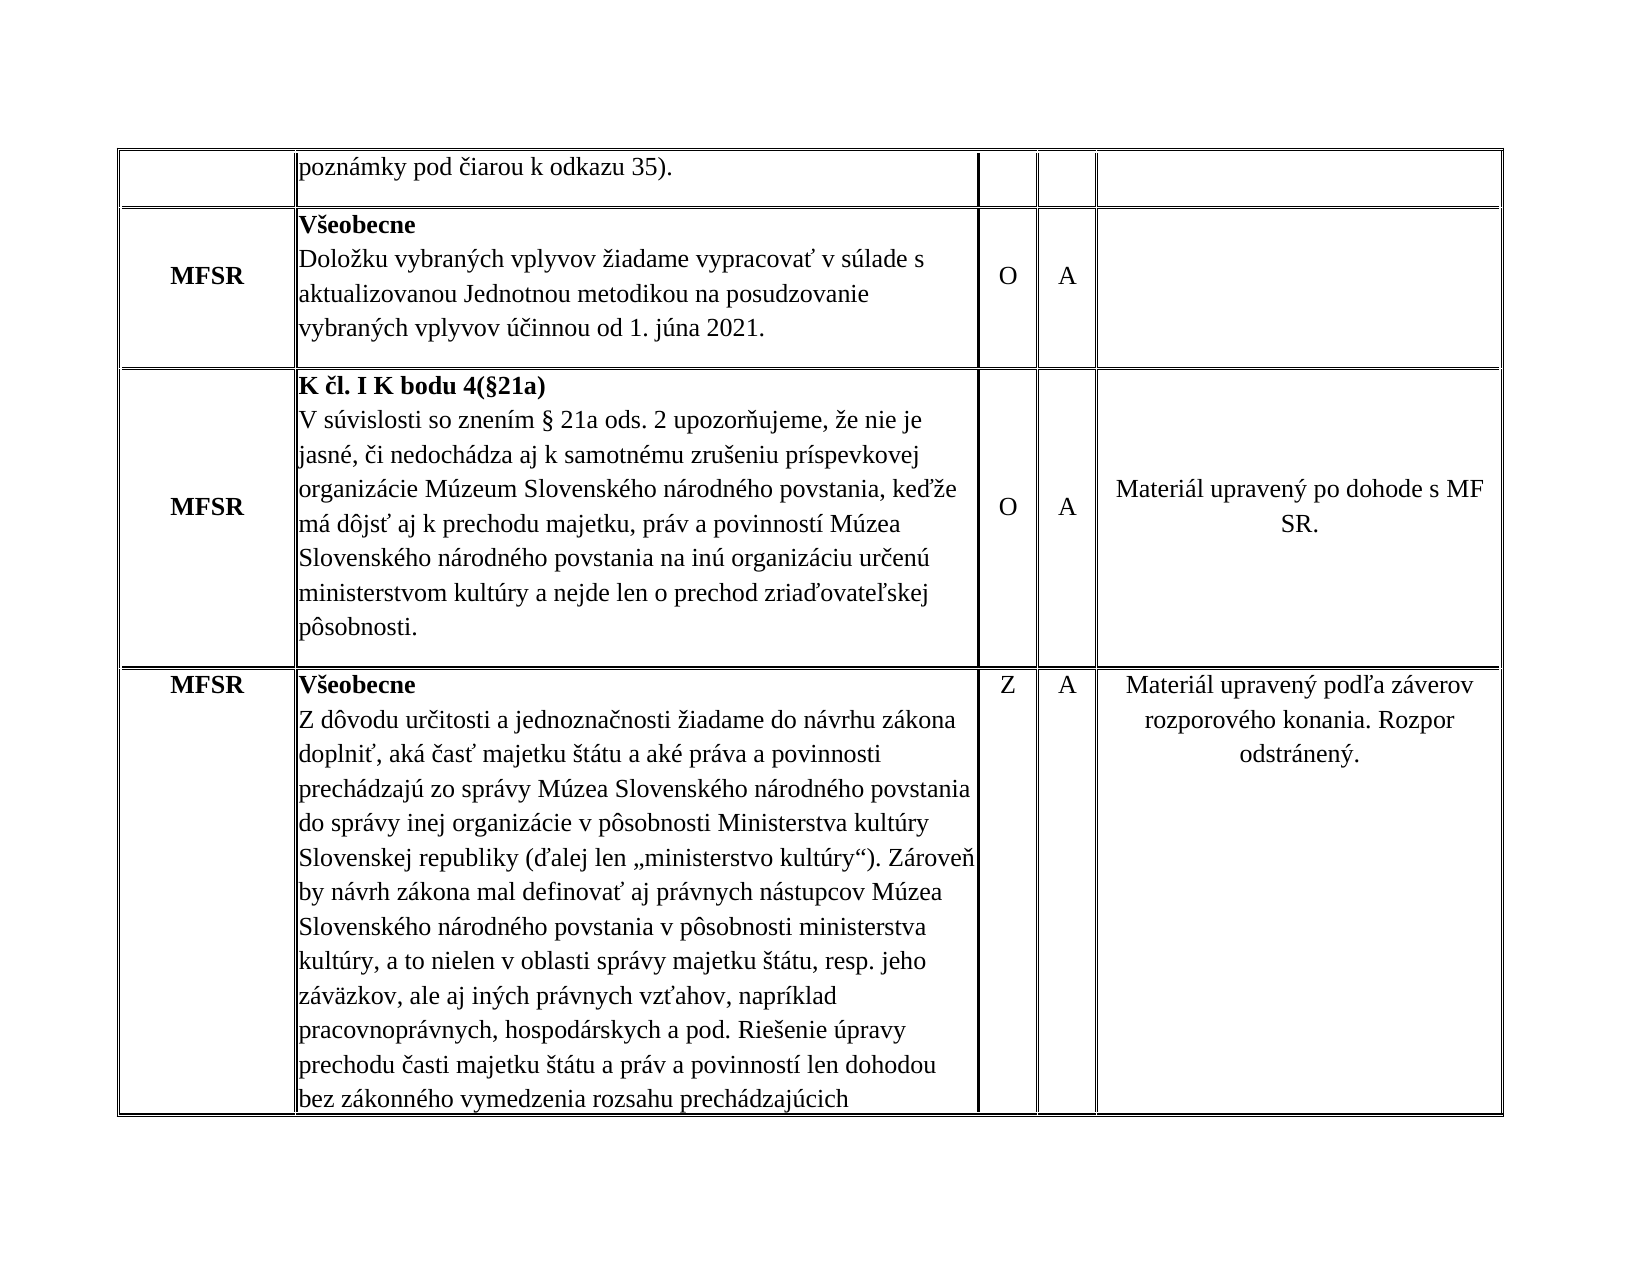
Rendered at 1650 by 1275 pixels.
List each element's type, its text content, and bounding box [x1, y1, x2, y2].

table_cell Z [978, 670, 1038, 1113]
table_cell A [1038, 670, 1097, 1113]
table_cell MFSR [120, 666, 296, 1113]
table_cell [1097, 666, 1501, 1113]
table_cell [1097, 151, 1501, 206]
table_cell Materiál upravený po dohode s MF SR. [1097, 367, 1502, 666]
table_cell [296, 670, 978, 1113]
table_cell O [978, 151, 1038, 206]
table_cell A [1039, 370, 1095, 666]
table_cell Všeobecne Doložku vybraných vplyvov žiadame vypracovať v súlade s aktualizovanou Jednotnou metodikou na posudzovanie vybraných vplyvov účinnou od 1. júna 2021. [298, 209, 977, 367]
table_cell O [980, 209, 1036, 367]
table_cell O [980, 370, 1036, 666]
table_cell [1097, 206, 1502, 367]
table_cell K čl. I K bodu 4(§21a) V súvislosti so znením § 21a ods. 2 upozorňujeme, že nie je jasné, či nedochádza aj k samotnému zrušeniu príspevkovej organizácie Múzeum Slovenského národného povstania, keďže má dôjsť aj k prechodu majetku, práv a povinností Múzea Slovenského národného povstania na inú organizáciu určenú ministerstvom kultúry a nejde len o prechod zriaďovateľskej pôsobnosti. [298, 370, 977, 666]
table_cell A [1038, 151, 1097, 206]
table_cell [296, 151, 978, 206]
table_cell MFSR [118, 367, 296, 666]
table_cell A [1039, 209, 1095, 367]
table_cell MFSR [118, 149, 296, 206]
table_cell MFSR [118, 206, 296, 367]
